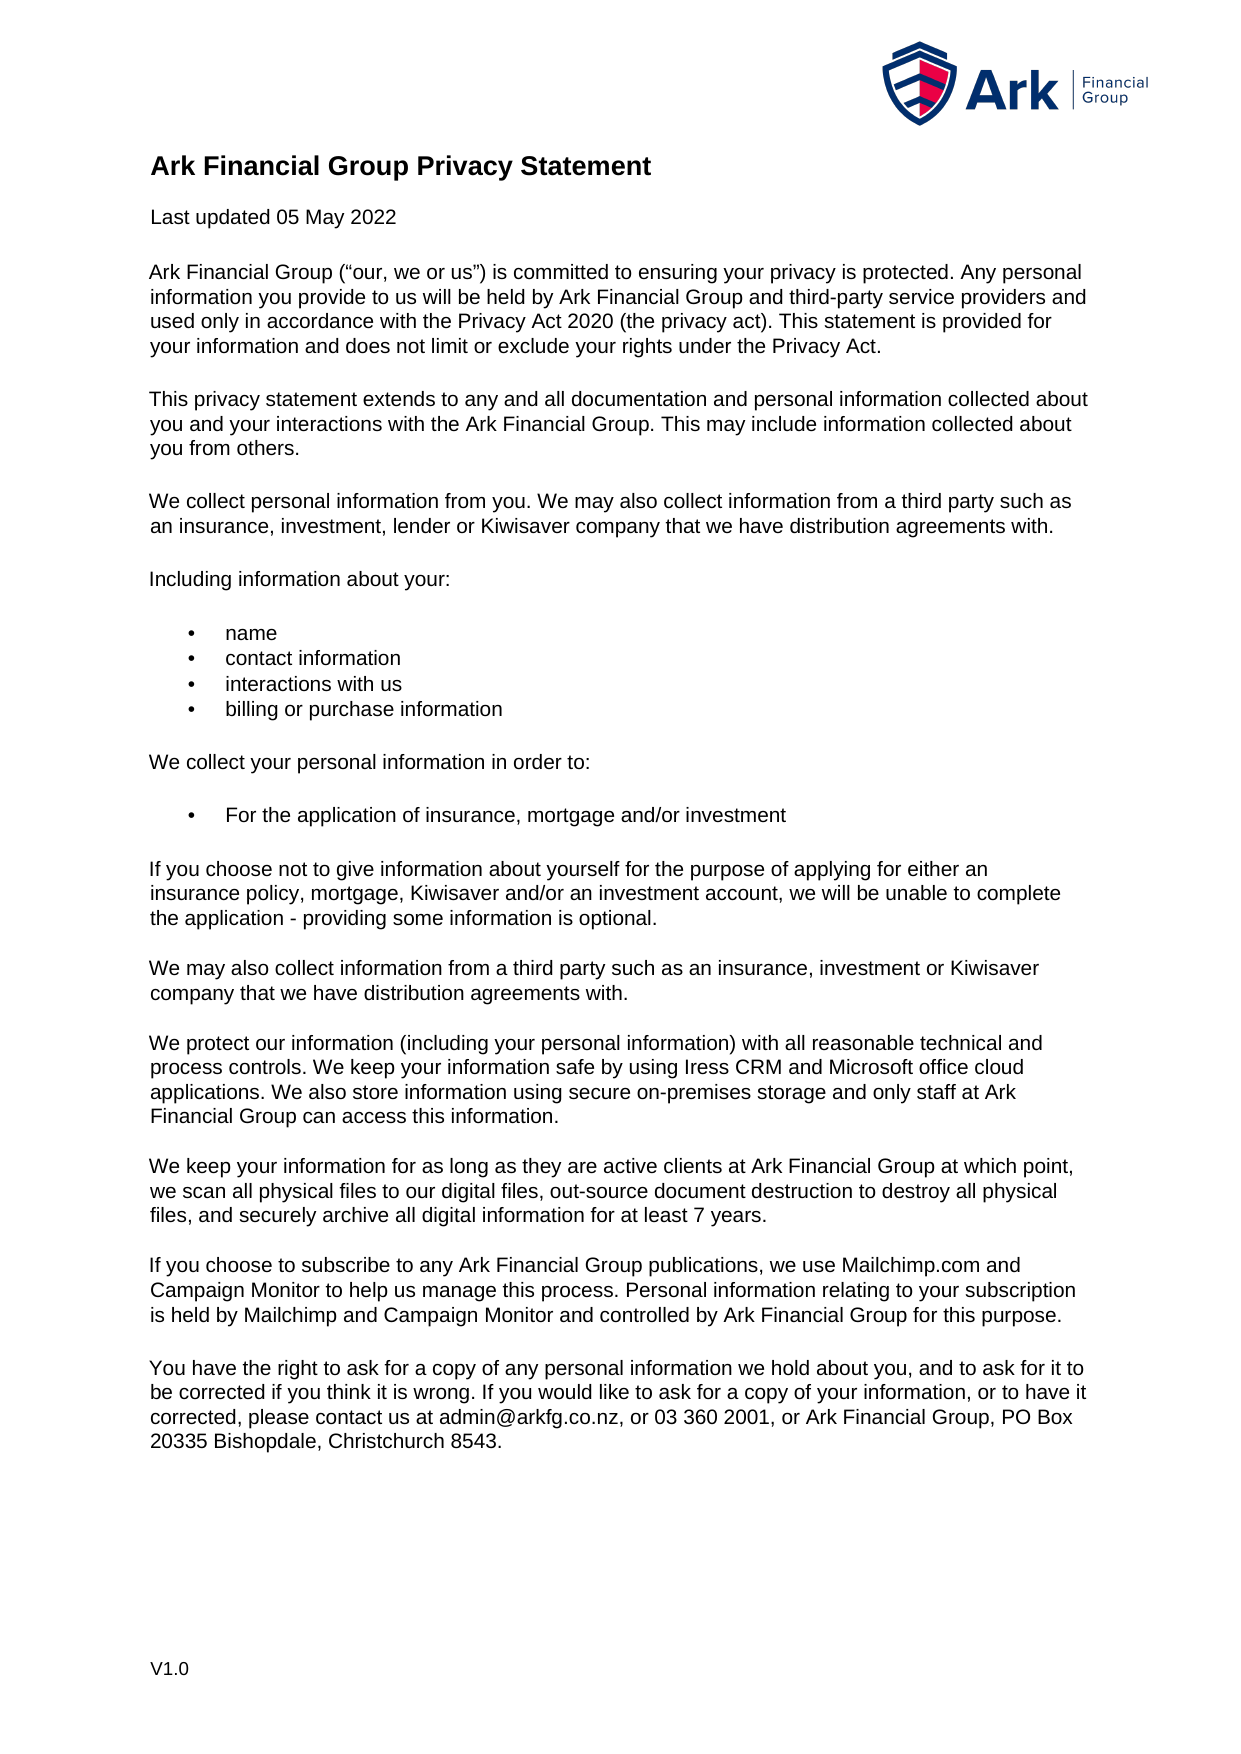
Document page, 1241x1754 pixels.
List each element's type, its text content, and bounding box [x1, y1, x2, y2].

text We collect your personal information in order to: [149, 750, 1090, 774]
text We may also collect information from a third party such as an insurance, investment or Kiwisaver company that we have distribution agreements with. [149, 956, 1090, 1004]
list For the application of insurance, mortgage and/or investment [188, 803, 1090, 827]
text If you choose not to give information about yourself for the purpose of applying for either an insurance policy, mortgage, Kiwisaver and/or an investment account, we will be unable to complete the application - providing some information is optional. [149, 857, 1076, 930]
text We keep your information for as long as they are active clients at Ark Financial Group at which point, we scan all physical files to our digital files, out-source document destruction to destroy all physical files, and securely archive all digital information for at least 7 years. [149, 1154, 1090, 1227]
list name [188, 620, 1090, 644]
text You have the right to ask for a copy of any personal information we hold about you, and to ask for it to be corrected if you think it is wrong. If you would like to ask for a copy of your information, or to have it corrected, please contact us at admin@arkfg.co.nz, or 03 360 2001, or Ark Financial Group, PO Box 20335 Bishopdale, Christchurch 8543. [149, 1356, 1090, 1453]
text This privacy statement extends to any and all documentation and personal information collected about you and your interactions with the Ark Financial Group. This may include information collected about you from others. [149, 387, 1090, 460]
picture [856, 17, 1174, 150]
list contact information [188, 646, 1090, 670]
list interactions with us [188, 671, 1090, 695]
list billing or purchase information [188, 697, 1090, 721]
text Ark Financial Group (“our, we or us”) is committed to ensuring your privacy is protected. Any personal information you provide to us will be held by Ark Financial Group and third-party service providers and used only in accordance with the Privacy Act 2020 (the privacy act). This statement is provided for your information and does not limit or exclude your rights under the Privacy Act. [149, 260, 1090, 358]
text We collect personal information from you. We may also collect information from a third party such as an insurance, investment, lender or Kiwisaver company that we have distribution agreements with. [149, 489, 1090, 538]
text If you choose to subscribe to any Ark Financial Group publications, we use Mailchimp.com and Campaign Monitor to help us manage this process. Personal information relating to your subscription is held by Mailchimp and Campaign Monitor and controlled by Ark Financial Group for this purpose. [149, 1253, 1090, 1326]
text We protect our information (including your personal information) with all reasonable technical and process controls. We keep your information safe by using Iress CRM and Microsoft office cloud applications. We also store information using secure on-premises storage and only staff at Ark Financial Group can access this information. [149, 1030, 1090, 1128]
text Including information about your: [149, 567, 1090, 591]
text Last updated 05 May 2022 [150, 205, 1090, 229]
text Ark Financial Group Privacy Statement [150, 150, 1090, 181]
